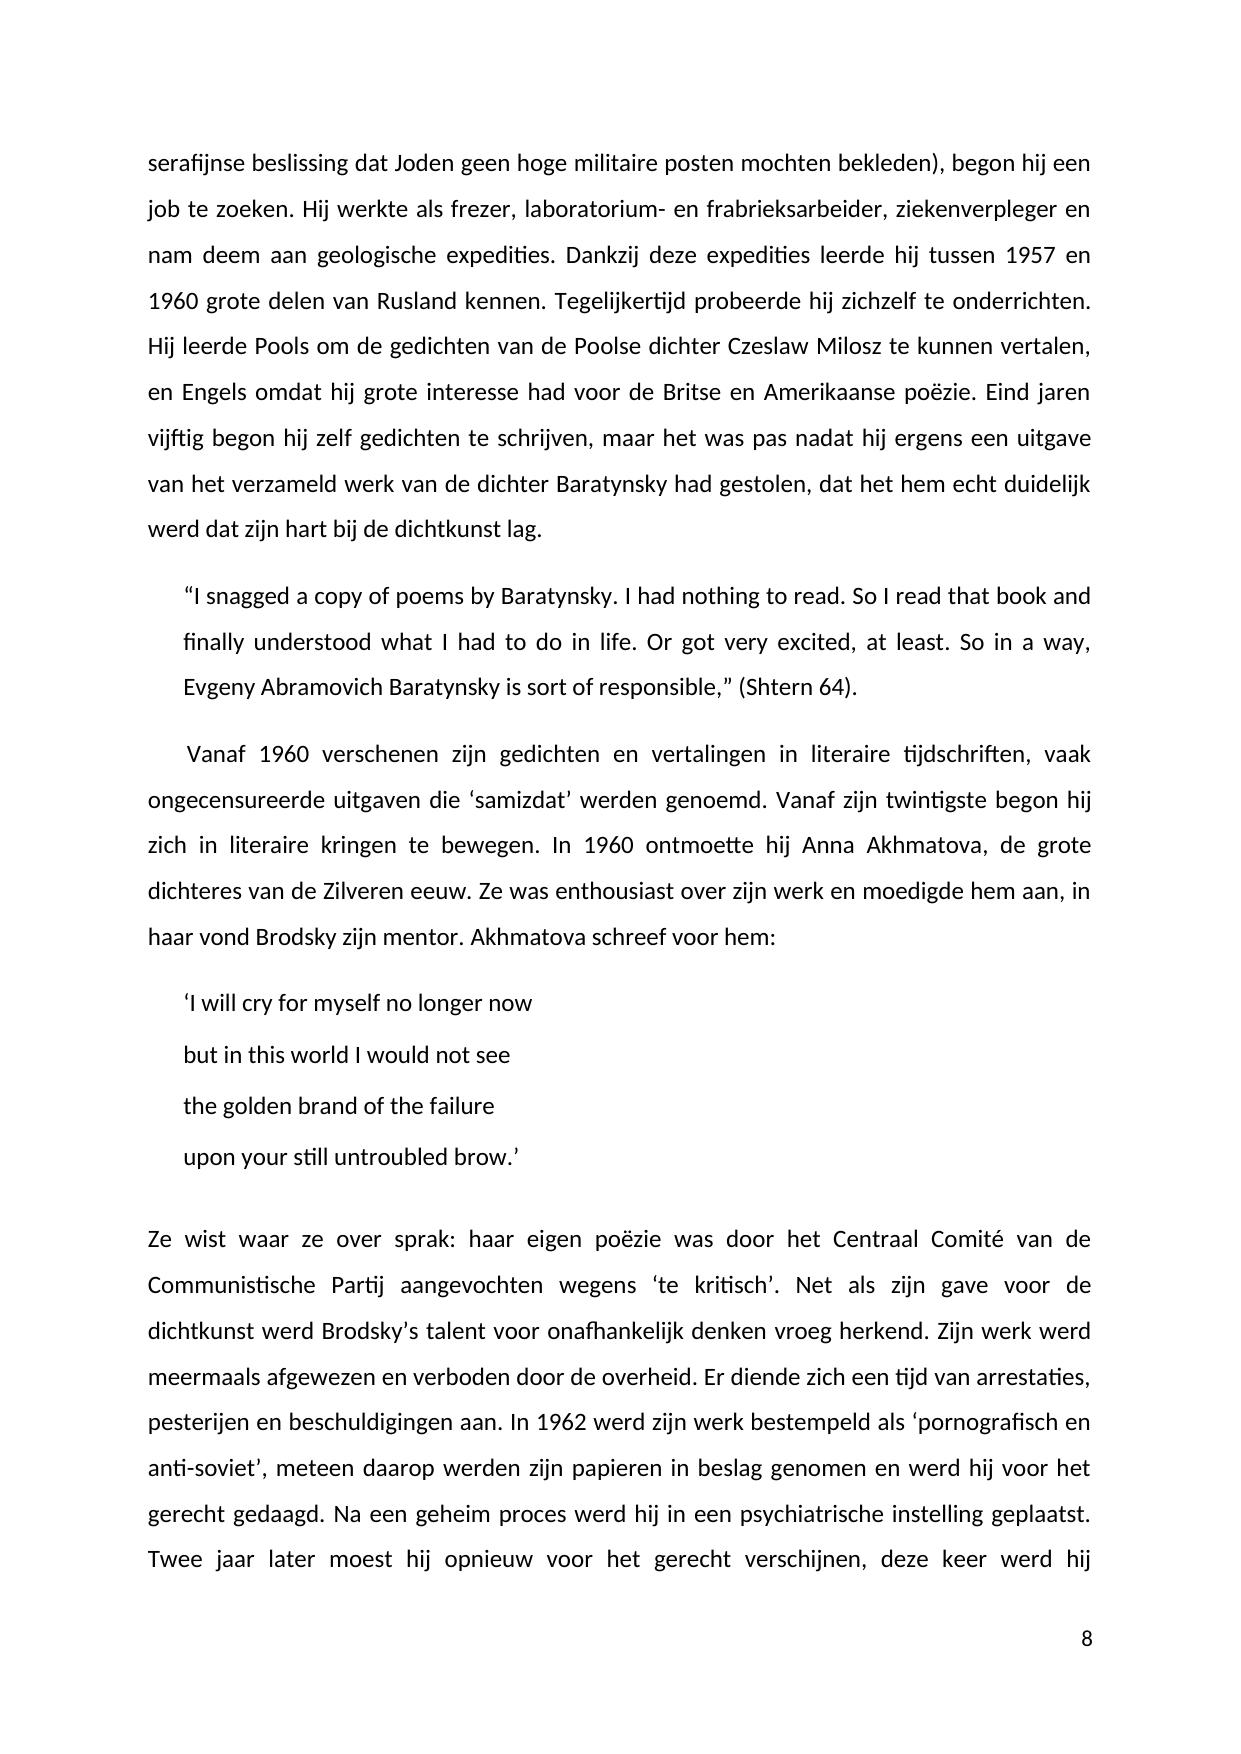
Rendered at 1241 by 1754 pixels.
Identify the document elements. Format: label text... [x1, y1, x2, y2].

text upon your still untroubled brow.’ [183, 1142, 1093, 1172]
text “I snagged a copy of poems by Baratynsky. I had nothing to read. So I read that book and finally understood what I had to do in life. Or got very excited, at least. So in a way, Evgeny Abramovich Baratynsky is sort of responsible,” (Shtern 64). [183, 580, 1093, 702]
text but in this world I would not see [183, 1039, 1093, 1069]
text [148, 148, 1093, 544]
text the golden brand of the failure [183, 1090, 1093, 1121]
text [148, 1223, 1093, 1574]
text ‘I will cry for myself no longer now [183, 987, 1093, 1018]
text Vanaf 1960 verschenen zijn gedichten en vertalingen in literaire tijdschriften, vaak ongecensureerde uitgaven die ‘samizdat’ werden genoemd. Vanaf zijn twintigste begon hij zich in literaire kringen te bewegen. In 1960 ontmoette hij Anna Akhmatova, de grote dichteres van de Zilveren eeuw. Ze was enthousiast over zijn werk en moedigde hem aan, in haar vond Brodsky zijn mentor. Akhmatova schreef voor hem: [148, 738, 1093, 951]
